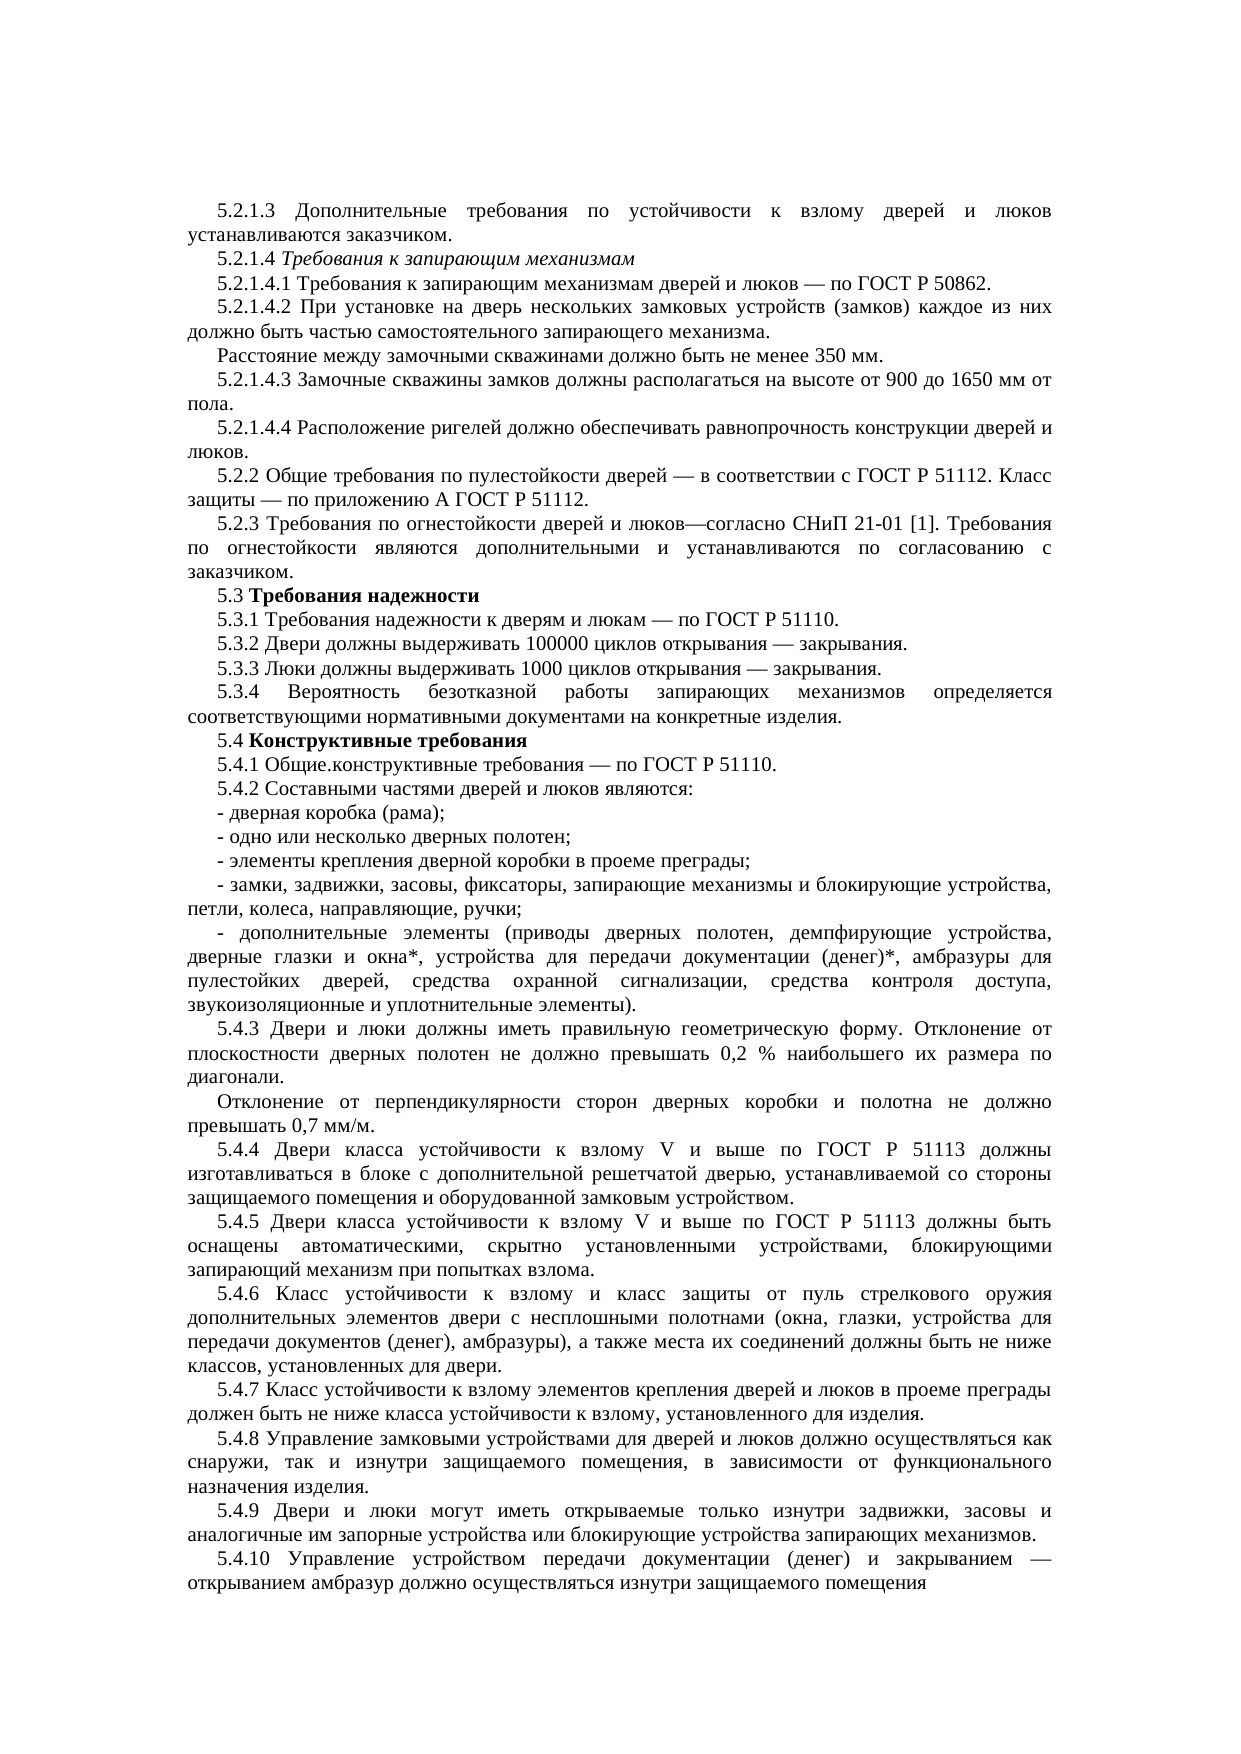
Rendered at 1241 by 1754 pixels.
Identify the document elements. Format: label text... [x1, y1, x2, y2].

text Отклонение от перпендикулярности сторон дверных коробки и полотна не должно превышать 0,7 мм/м. [187, 1088, 1053, 1137]
text 5.2.1.4.1 Требования к запирающим механизмам дверей и люков — по ГОСТ Р 50862. [187, 270, 1053, 294]
text - дополнительные элементы (приводы дверных полотен, демпфирующие устройства, дверные глазки и окна*, устройства для передачи документации (денег)*, амбразуры для пулестойких дверей, средства охранной сигнализации, средства контроля доступа, звукоизоляционные и уплотнительные элементы). [187, 920, 1053, 1016]
text 5.2.1.4.2 При установке на дверь нескольких замковых устройств (замков) каждое из них должно быть частью самостоятельного запирающего механизма. [187, 294, 1053, 342]
text 5.4.7 Класс устойчивости к взлому элементов крепления дверей и люков в проеме преграды должен быть не ниже класса устойчивости к взлому, установленного для изделия. [187, 1377, 1053, 1425]
text - одно или несколько дверных полотен; [187, 824, 1053, 848]
text 5.2.1.3 Дополнительные требования по устойчивости к взлому дверей и люков устанавливаются заказчиком. [187, 198, 1053, 246]
text - замки, задвижки, засовы, фиксаторы, запирающие механизмы и блокирующие устройства, петли, колеса, направляющие, ручки; [187, 872, 1053, 920]
text 5.2.1.4 Требования к запирающим механизмам [187, 246, 1053, 270]
text 5.3.2 Двери должны выдерживать 100000 циклов открывания — закрывания. [187, 631, 1053, 655]
text 5.4.8 Управление замковыми устройствами для дверей и люков должно осуществляться как снаружи, так и изнутри защищаемого помещения, в зависимости от функционального назначения изделия. [187, 1425, 1053, 1497]
text 5.4.9 Двери и люки могут иметь открываемые только изнутри задвижки, засовы и аналогичные им запорные устройства или блокирующие устройства запирающих механизмов. [187, 1497, 1053, 1546]
text 5.4.2 Составными частями дверей и люков являются: [187, 776, 1053, 800]
text 5.2.1.4.4 Расположение ригелей должно обеспечивать равнопрочность конструкции дверей и люков. [187, 415, 1053, 463]
text 5.3.4 Вероятность безотказной работы запирающих механизмов определяется соответствующими нормативными документами на конкретные изделия. [187, 679, 1053, 727]
text 5.3 Требования надежности [187, 583, 1053, 607]
text 5.4.4 Двери класса устойчивости к взлому V и выше по ГОСТ Р 51113 должны изготавливаться в блоке с дополнительной решетчатой дверью, устанавливаемой со стороны защищаемого помещения и оборудованной замковым устройством. [187, 1137, 1053, 1209]
text - дверная коробка (рама); [187, 800, 1053, 824]
text 5.4 Конструктивные требования [187, 727, 1053, 752]
text 5.4.10 Управление устройством передачи документации (денег) и закрыванием — открыванием амбразур должно осуществляться изнутри защищаемого помещения [187, 1546, 1053, 1594]
text 5.2.1.4.3 Замочные скважины замков должны располагаться на высоте от 900 до 1650 мм от пола. [187, 367, 1053, 415]
text - элементы крепления дверной коробки в проеме преграды; [187, 848, 1053, 872]
text 5.3.1 Требования надежности к дверям и люкам — по ГОСТ Р 51110. [187, 607, 1053, 631]
text 5.2.3 Требования по огнестойкости дверей и люков—согласно СНиП 21-01 [1]. Требования по огнестойкости являются дополнительными и устанавливаются по согласованию с заказчиком. [187, 511, 1053, 583]
text 5.4.1 Общие.конструктивные требования — по ГОСТ Р 51110. [187, 752, 1053, 776]
text 5.4.3 Двери и люки должны иметь правильную геометрическую форму. Отклонение от плоскостности дверных полотен не должно превышать 0,2 % наибольшего их размера по диагонали. [187, 1016, 1053, 1088]
text 5.3.3 Люки должны выдерживать 1000 циклов открывания — закрывания. [187, 655, 1053, 679]
text Расстояние между замочными скважинами должно быть не менее 350 мм. [187, 342, 1053, 367]
text 5.4.6 Класс устойчивости к взлому и класс защиты от пуль стрелкового оружия дополнительных элементов двери с несплошными полотнами (окна, глазки, устройства для передачи документов (денег), амбразуры), а также места их соединений должны быть не ниже классов, установленных для двери. [187, 1281, 1053, 1377]
text 5.2.2 Общие требования по пулестойкости дверей — в соответствии с ГОСТ Р 51112. Класс защиты — по приложению А ГОСТ Р 51112. [187, 463, 1053, 511]
text 5.4.5 Двери класса устойчивости к взлому V и выше по ГОСТ Р 51113 должны быть оснащены автоматическими, скрытно установленными устройствами, блокирующими запирающий механизм при попытках взлома. [187, 1209, 1053, 1281]
